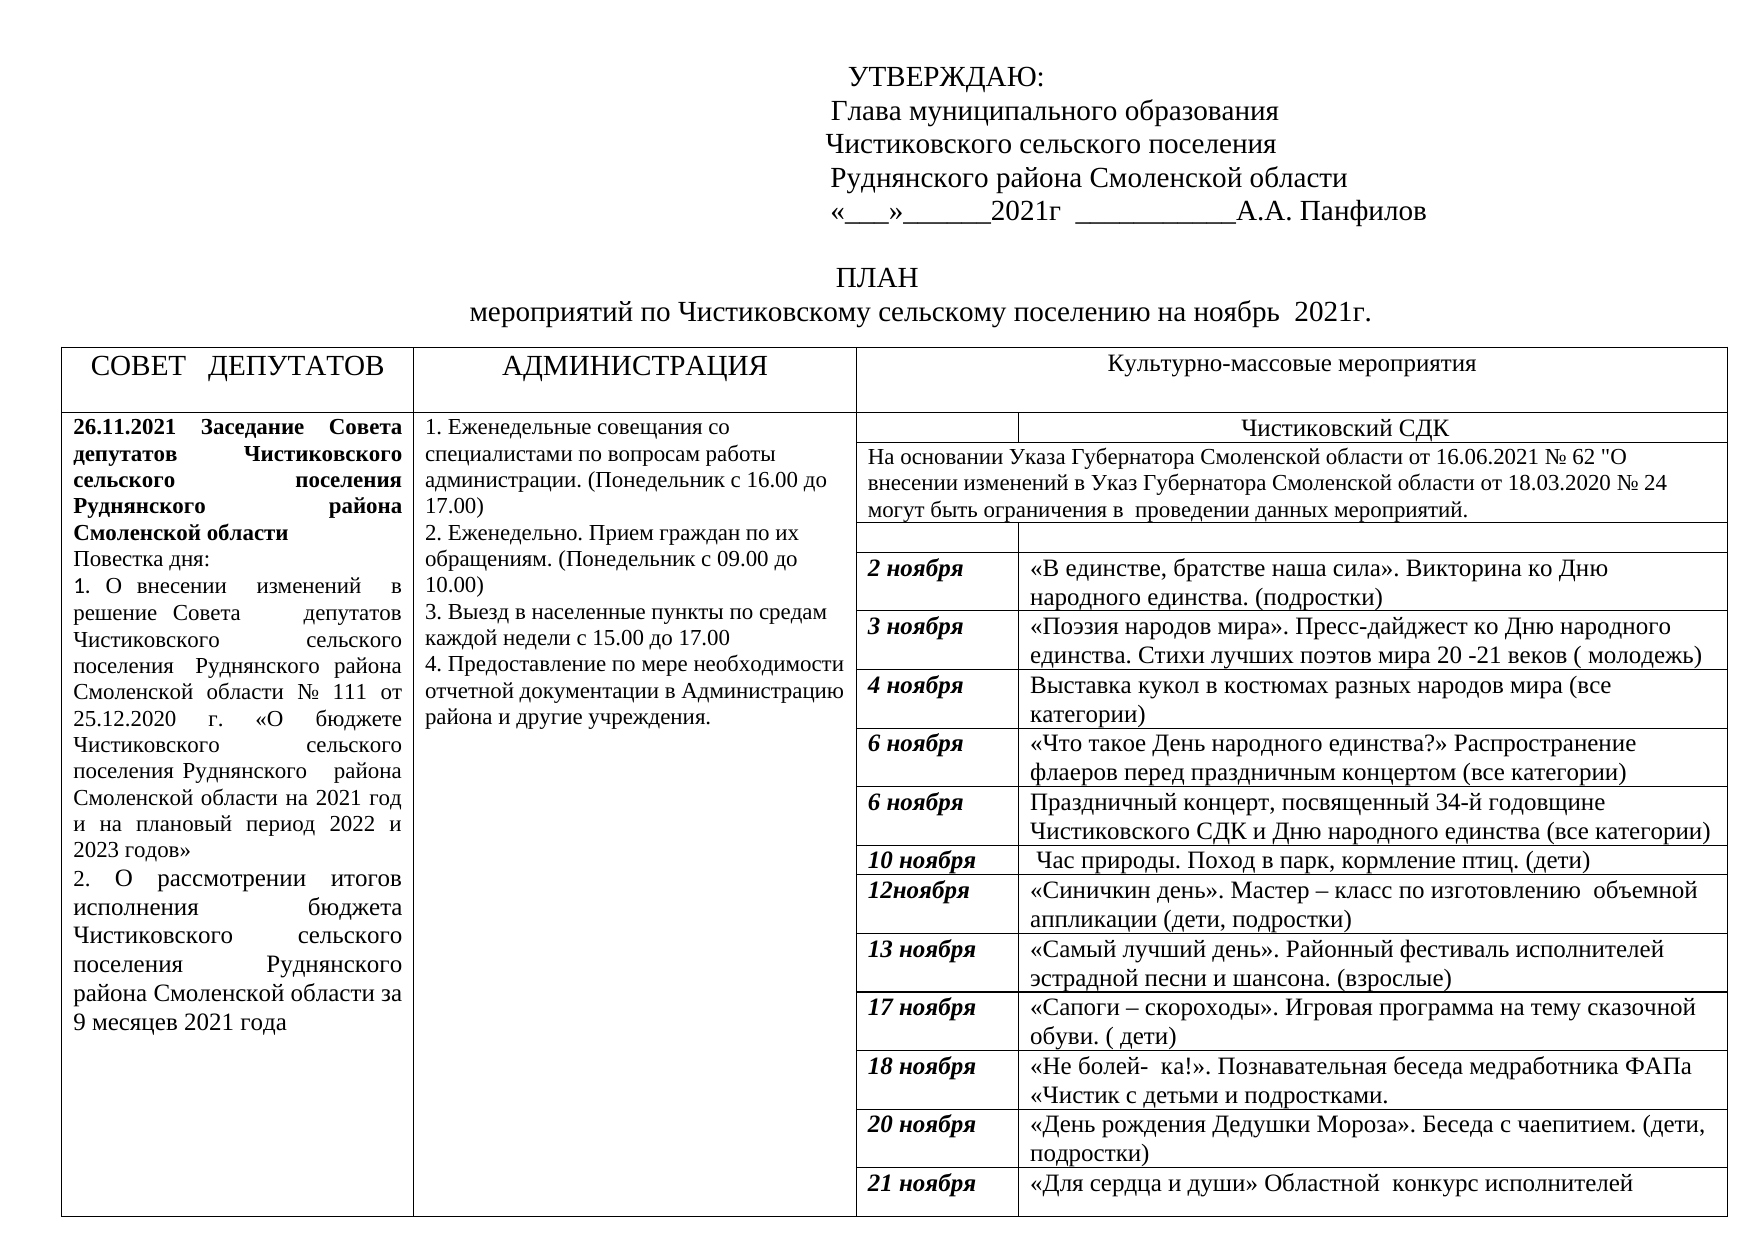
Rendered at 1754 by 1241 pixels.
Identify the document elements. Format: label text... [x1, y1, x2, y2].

text УТВЕРЖДАЮ: [118, 59, 1636, 93]
table_cell «Самый лучший день». Районный фестиваль исполнителей эстрадной песни и шансона. (взрослые) [1019, 934, 1727, 991]
table_cell 20 ноября [857, 1110, 1018, 1167]
table_cell «День рождения Дедушки Мороза». Беседа с чаепитием. (дети, подростки) [1019, 1110, 1727, 1167]
table_cell 2 ноября [857, 553, 1018, 610]
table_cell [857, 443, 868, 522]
table_cell [857, 413, 1018, 442]
text Чистиковского сельского поселения [118, 126, 1636, 160]
table_cell 3 ноября [857, 611, 1018, 669]
table_cell «Поэзия народов мира». Пресс-дайджест ко Дню народного единства. Стихи лучших поэтов мира 20 -21 веков ( молодежь) [1019, 611, 1727, 669]
table_cell Праздничный концерт, посвященный 34-й годовщине Чистиковского СДК и Дню народного единства (все категории) [1019, 787, 1727, 844]
table_cell 6 ноября [857, 729, 1018, 786]
text ПЛАН [118, 260, 1636, 294]
text Глава муниципального образования [118, 93, 1636, 126]
table_cell 6 ноября [857, 787, 1018, 844]
table_header АДМИНИСТРАЦИЯ [414, 348, 856, 412]
table_cell 21 ноября [857, 1168, 1018, 1216]
table_cell «Синичкин день». Мастер – класс по изготовлению объемной аппликации (дети, подростки) [1019, 875, 1727, 933]
text мероприятий по Чистиковскому сельскому поселению на ноябрь 2021г. [118, 294, 1636, 327]
table_cell 13 ноября [857, 934, 1018, 991]
table_header СОВЕТ ДЕПУТАТОВ [62, 348, 413, 412]
table_cell «Не болей- ка!». Познавательная беседа медработника ФАПа «Чистик с детьми и подростками. [1019, 1051, 1727, 1108]
table_cell 18 ноября [857, 1051, 1018, 1108]
table_cell 12ноября [857, 875, 1018, 933]
table_cell Час природы. Поход в парк, кормление птиц. (дети) [1019, 846, 1727, 874]
table_cell 4 ноября [857, 670, 1018, 727]
table_cell Чистиковский СДК [1019, 413, 1727, 442]
table_cell [1019, 523, 1727, 552]
table_cell «В единстве, братстве наша сила». Викторина ко Дню народного единства. (подростки) [1019, 553, 1727, 610]
table_cell 17 ноября [857, 993, 1018, 1050]
text Руднянского района Смоленской области [118, 160, 1636, 193]
table_cell «Что такое День народного единства?» Распространение флаеров перед праздничным концертом (все категории) [1019, 729, 1727, 786]
table_cell [857, 523, 1018, 552]
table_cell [1019, 1168, 1727, 1216]
table_header Культурно-массовые мероприятия [857, 348, 1727, 412]
table_cell 1. Еженедельные совещания со специалистами по вопросам работы администрации. (Понедельник с 16.00 до 17.00) 2. Еженедельно. Прием граждан по их обращениям. (Понедельник с 09.00 до 10.00) 3. Выезд в населенные пункты по средам каждой недели с 15.00 до 17.00 4. Предоставление по мере необходимости отчетной документации в Администрацию района и другие учреждения. [414, 413, 856, 1216]
table_cell 26.11.2021 Заседание Совета депутатов Чистиковского сельского поселения Руднянского района Смоленской области Повестка дня: 1. О внесении изменений в решение Совета депутатов Чистиковского сельского поселения Руднянского района Смоленской области № 111 от 25.12.2020 г. «О бюджете Чистиковского сельского поселения Руднянского района Смоленской области на 2021 год и на плановый период 2022 и 2023 годов» 2. О рассмотрении итогов исполнения бюджета Чистиковского сельского поселения Руднянского района Смоленской области за 9 месяцев 2021 года [62, 413, 413, 1216]
table_cell Выставка кукол в костюмах разных народов мира (все категории) [1019, 670, 1727, 727]
table_cell 10 ноября [857, 846, 1018, 874]
text «___»______2021г ___________А.А. Панфилов [118, 193, 1636, 227]
table_cell «Сапоги – скороходы». Игровая программа на тему сказочной обуви. ( дети) [1019, 993, 1727, 1050]
table_cell На основании Указа Губернатора Смоленской области от 16.06.2021 № 62 "О внесении изменений в Указ Губернатора Смоленской области от 18.03.2020 № 24 могут быть ограничения в проведении данных мероприятий. [1469, 443, 1727, 522]
